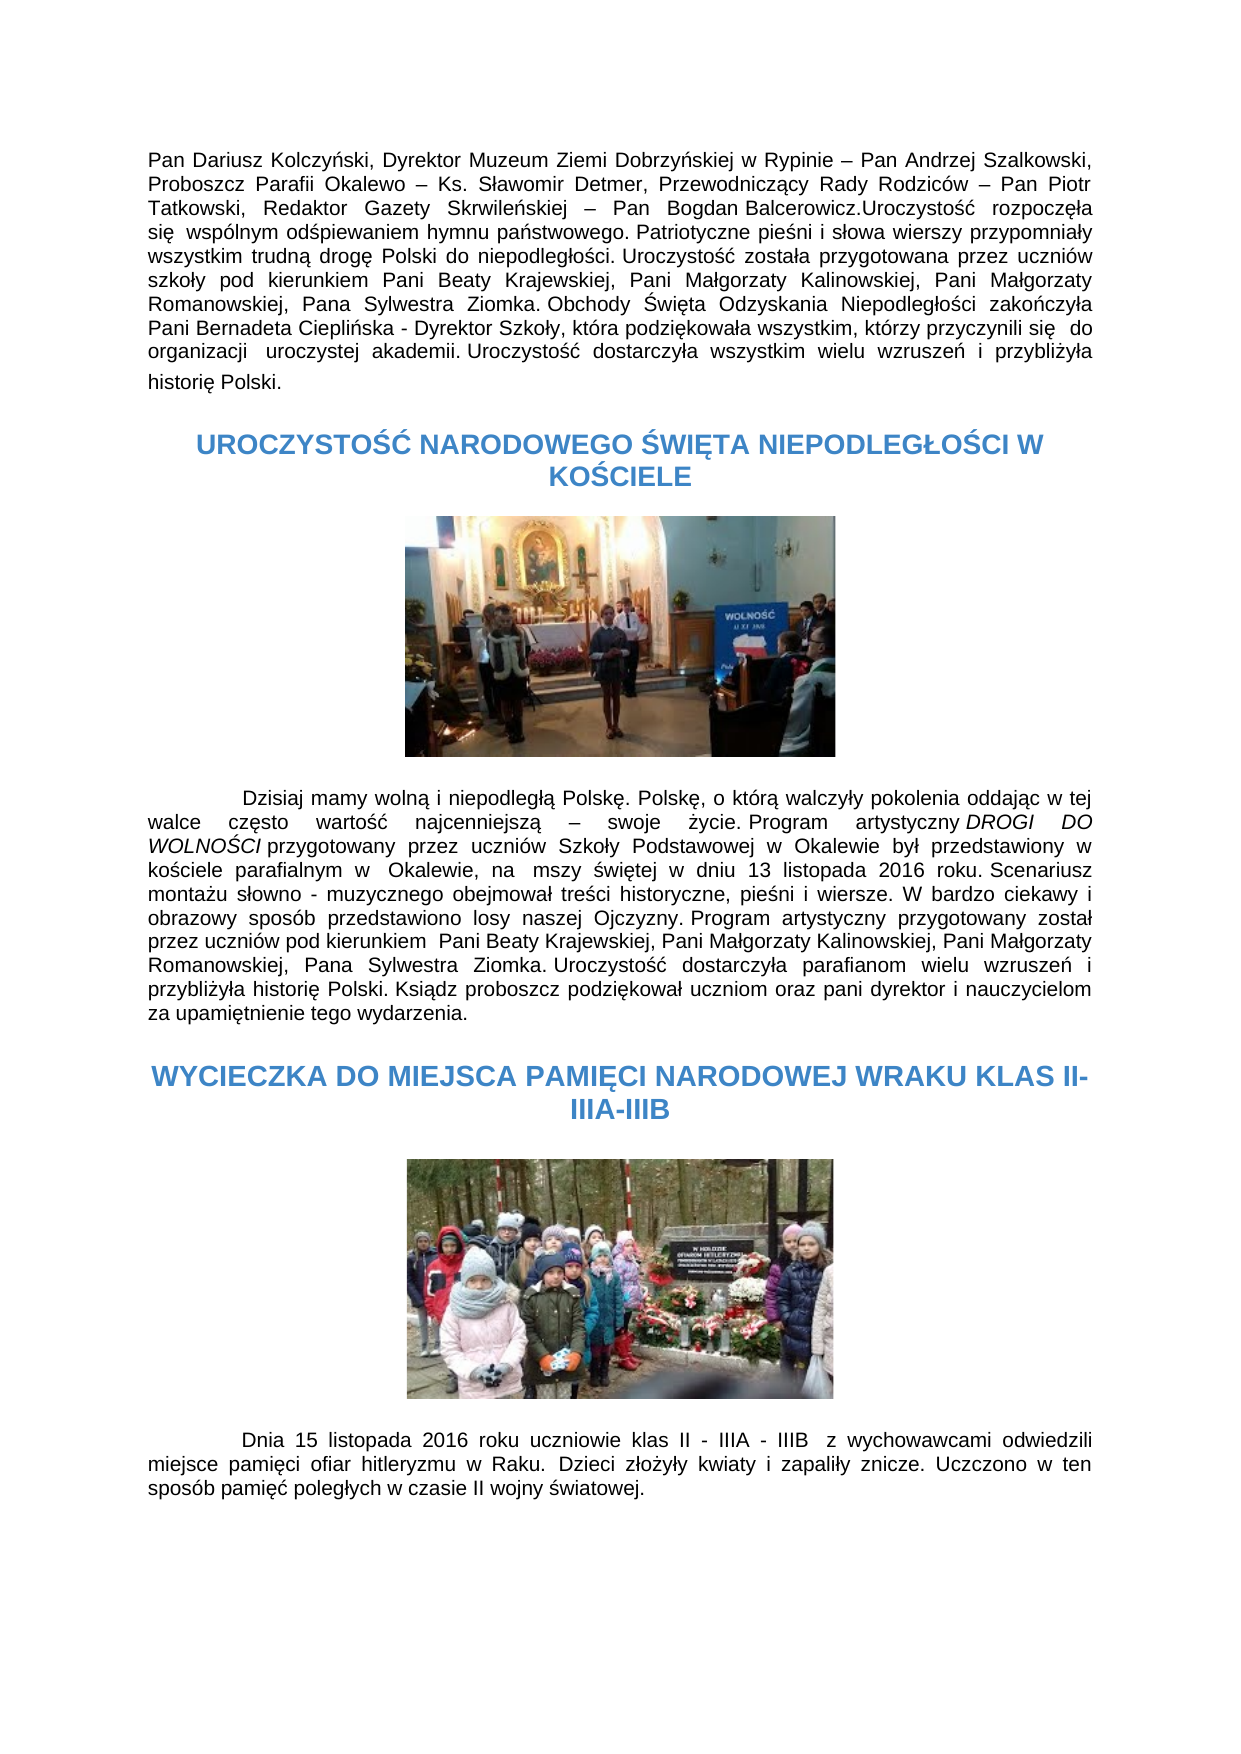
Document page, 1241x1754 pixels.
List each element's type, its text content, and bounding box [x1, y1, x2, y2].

text WYCIECZKA DO MIEJSCA PAMIĘCI NARODOWEJ WRAKU KLAS II-IIIA-IIIB [148, 1059, 1093, 1126]
text Dzisiaj mamy wolną i niepodległą Polskę. Polskę, o którą walczyły pokolenia oddając w tej walce często wartość najcenniejszą – swoje życie. Program artystyczny DROGI DO WOLNOŚCI przygotowany przez uczniów Szkoły Podstawowej w Okalewie był przedstawiony w kościele parafialnym w Okalewie, na mszy świętej w dniu 13 listopada 2016 roku. Scenariusz montażu słowno - muzycznego obejmował treści historyczne, pieśni i wiersze. W bardzo ciekawy i obrazowy sposób przedstawiono losy naszej Ojczyzny. Program artystyczny przygotowany został przez uczniów pod kierunkiem Pani Beaty Krajewskiej, Pani Małgorzaty Kalinowskiej, Pani Małgorzaty Romanowskiej, Pana Sylwestra Ziomka. Uroczystość dostarczyła parafianom wielu wzruszeń i przybliżyła historię Polski. Ksiądz proboszcz podziękował uczniom oraz pani dyrektor i nauczycielom za upamiętnienie tego wydarzenia. [148, 786, 1093, 1025]
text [148, 148, 1093, 396]
picture [405, 516, 836, 757]
text Dnia 15 listopada 2016 roku uczniowie klas II - IIIA - IIIB z wychowawcami odwiedzili miejsce pamięci ofiar hitleryzmu w Raku. Dzieci złożyły kwiaty i zapaliły znicze. Uczczono w ten sposób pamięć poległych w czasie II wojny światowej. [148, 1428, 1093, 1500]
text UROCZYSTOŚĆ NARODOWEGO ŚWIĘTA NIEPODLEGŁOŚCI W KOŚCIELE [148, 428, 1093, 493]
picture [406, 1159, 834, 1399]
